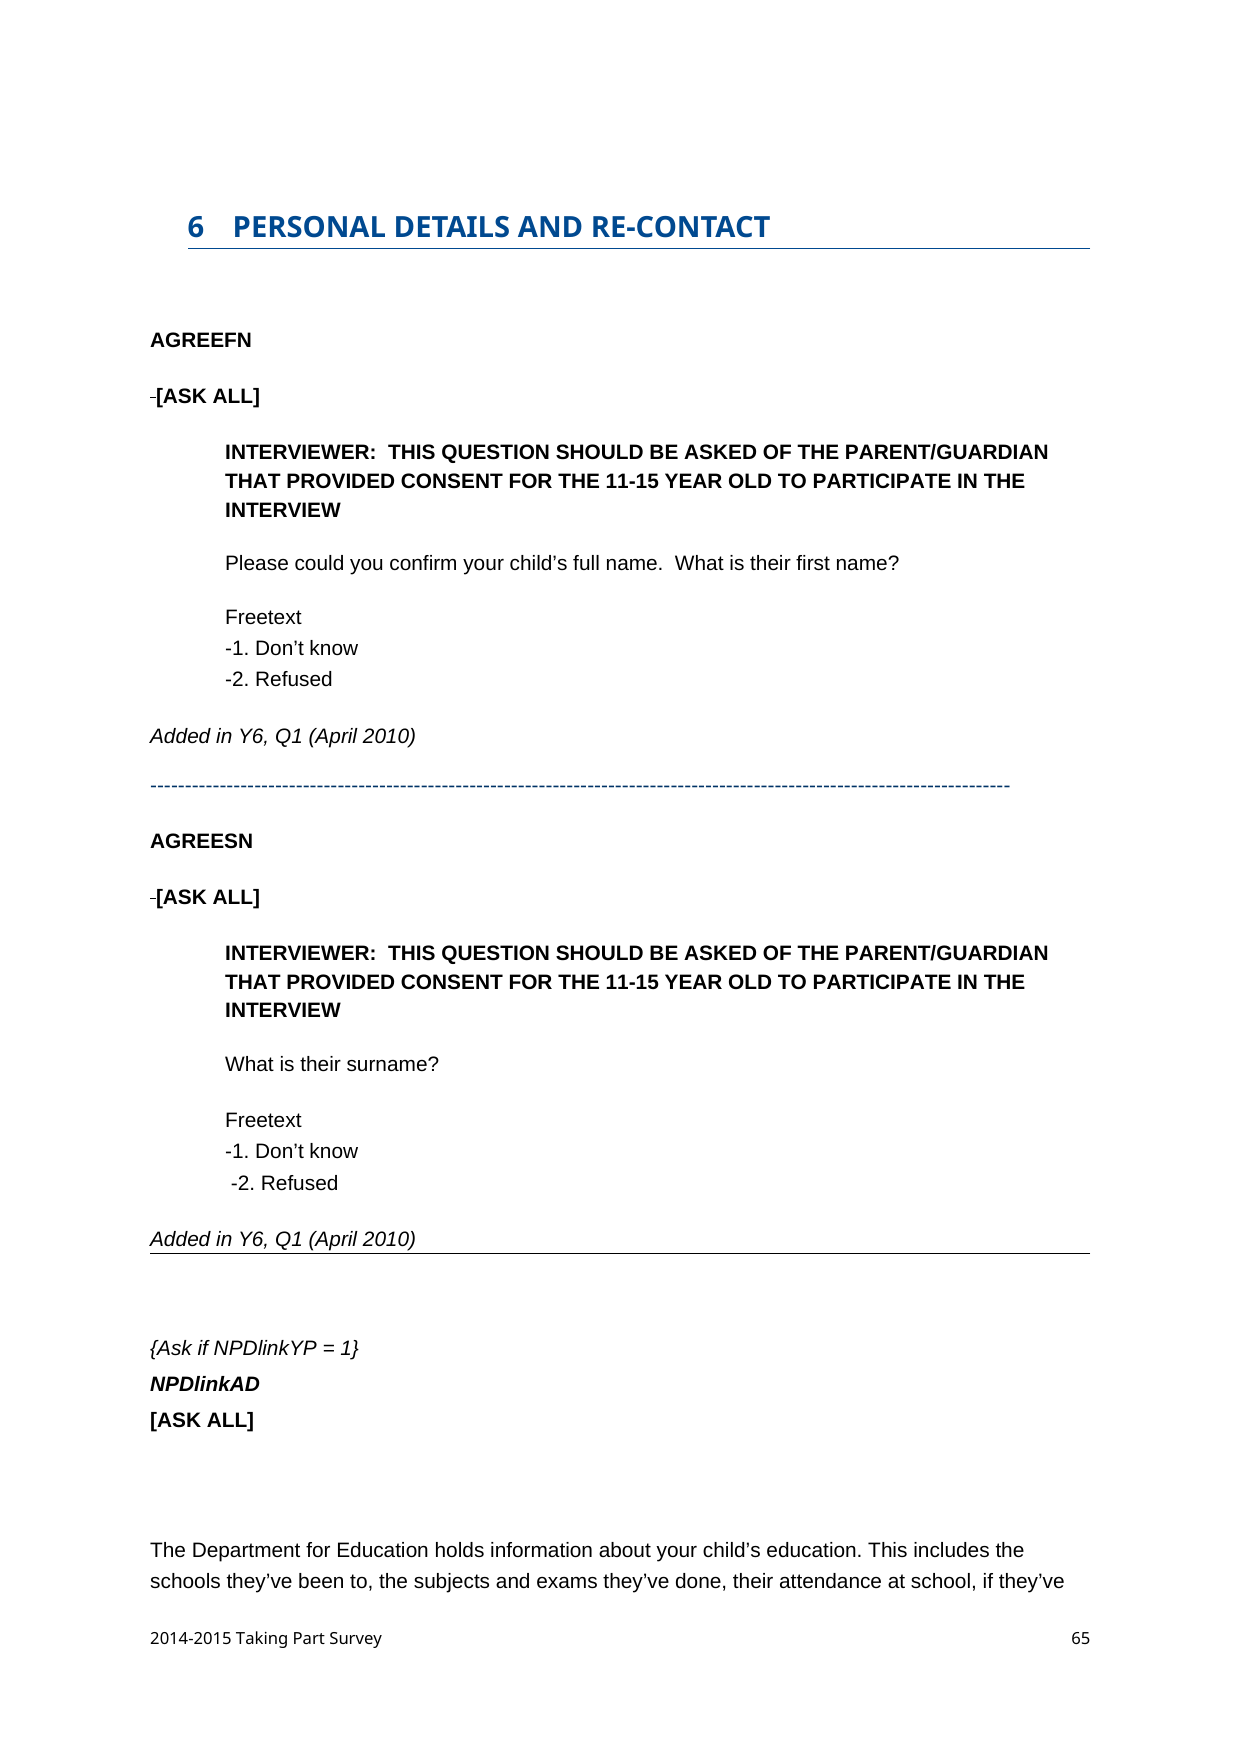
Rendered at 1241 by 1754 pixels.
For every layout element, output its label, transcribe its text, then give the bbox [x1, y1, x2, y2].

text Added in Y6, Q1 (April 2010) [150, 723, 1090, 747]
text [150, 1537, 1090, 1592]
text INTERVIEWER: THIS QUESTION SHOULD BE ASKED OF THE PARENT/GUARDIAN THAT PROVIDED CONSENT FOR THE 11-15 YEAR OLD TO PARTICIPATE IN THE INTERVIEW [225, 440, 1090, 521]
text [ASK ALL] [150, 384, 1090, 408]
text Freetext [225, 1108, 1090, 1132]
text {Ask if NPDlinkYP = 1} [150, 1335, 1090, 1359]
text INTERVIEWER: THIS QUESTION SHOULD BE ASKED OF THE PARENT/GUARDIAN THAT PROVIDED CONSENT FOR THE 11-15 YEAR OLD TO PARTICIPATE IN THE INTERVIEW [225, 941, 1090, 1022]
text AGREEFN [150, 328, 1090, 352]
text Added in Y6, Q1 (April 2010) [150, 1227, 1090, 1253]
text [ASK ALL] [150, 1408, 1090, 1432]
subtitle 6 PERSONAL DETAILS AND RE-CONTACT [187, 206, 1090, 249]
text NPDlinkAD [150, 1372, 1090, 1396]
text -1. Don’t know [225, 1139, 1090, 1163]
text [ASK ALL] [150, 885, 1090, 909]
text AGREESN [150, 828, 1090, 852]
text ---------------------------------------------------------------------------------------------------------------------------- [150, 772, 1090, 796]
text Freetext [225, 605, 1090, 629]
text -2. Refused [225, 667, 1090, 691]
text -1. Don’t know [225, 636, 1090, 660]
text What is their surname? [225, 1052, 1090, 1076]
text Please could you confirm your child’s full name. What is their first name? [225, 551, 1090, 575]
text -2. Refused [150, 1171, 1090, 1194]
